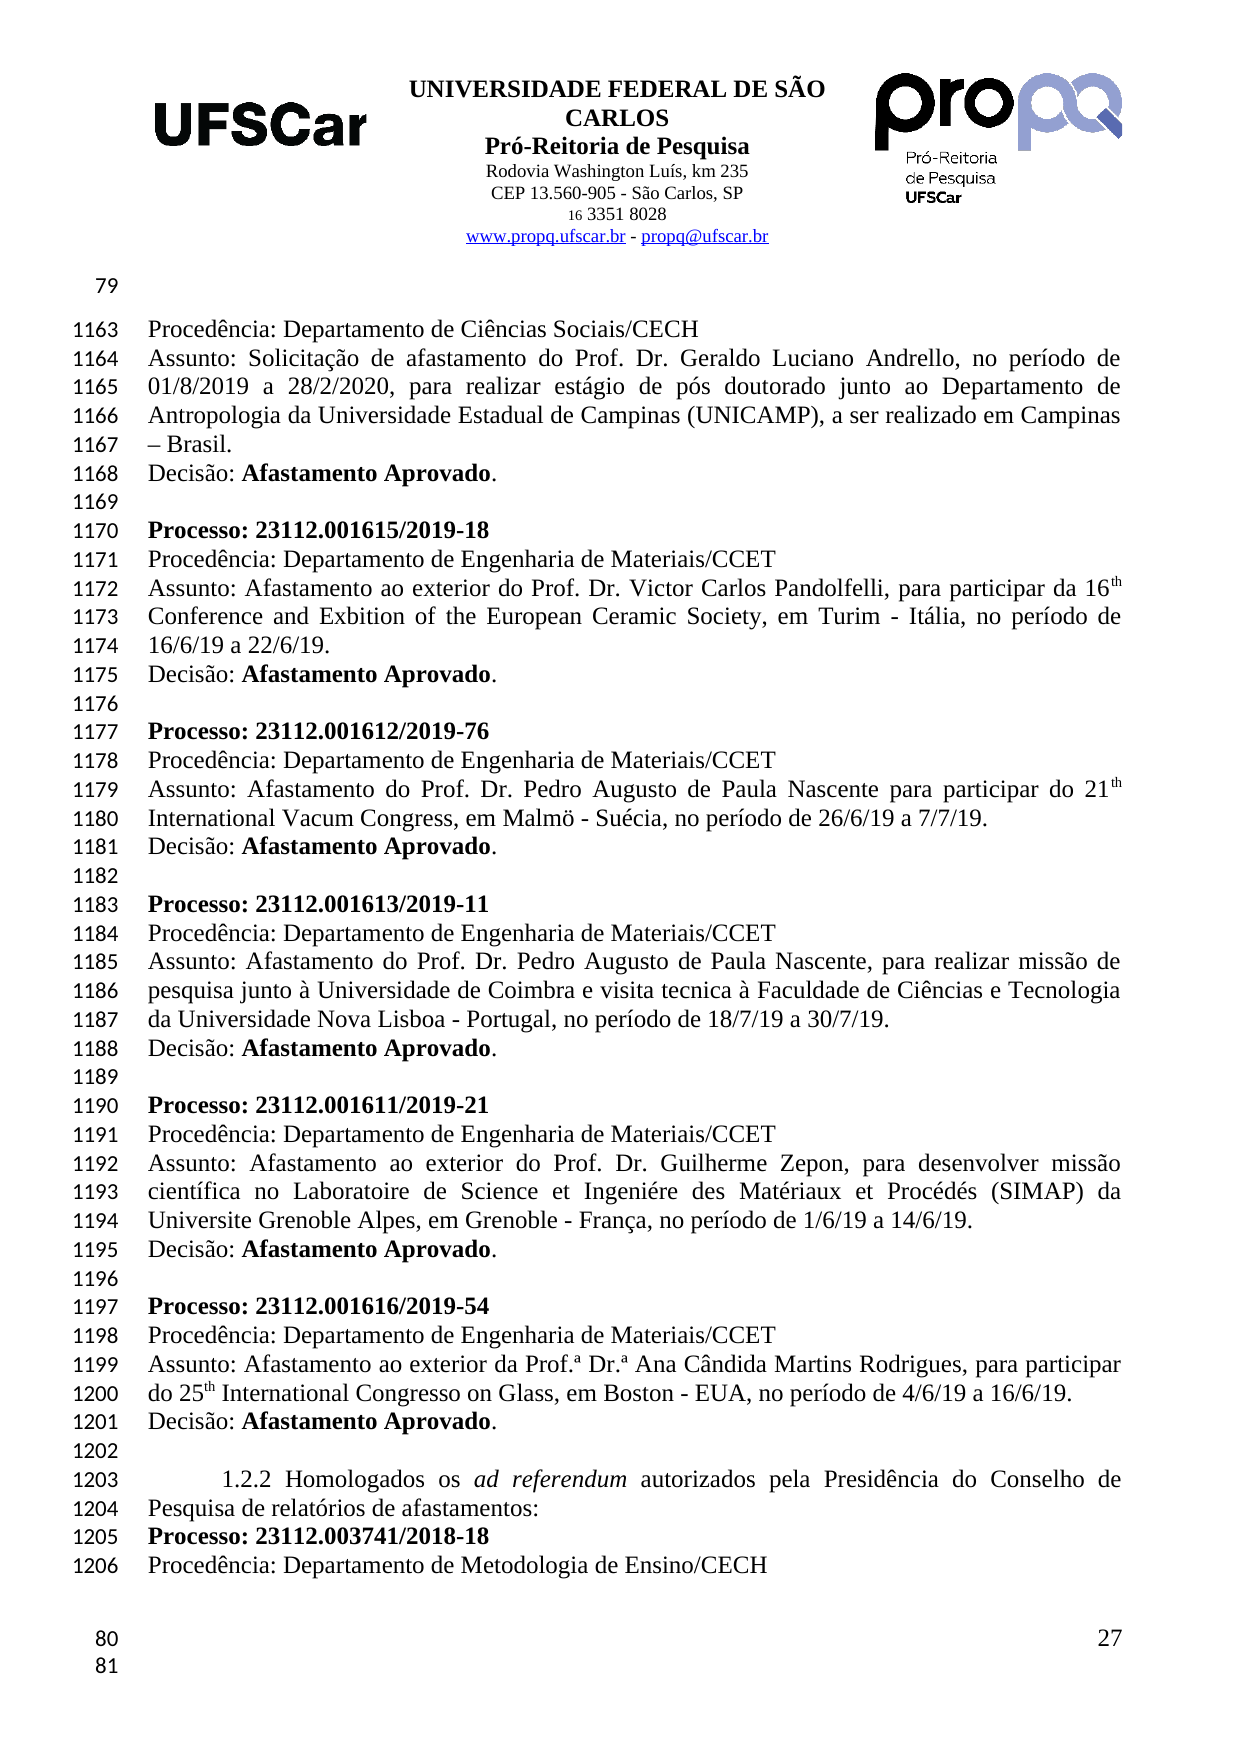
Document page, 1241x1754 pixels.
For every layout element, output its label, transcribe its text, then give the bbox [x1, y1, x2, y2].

text Decisão: Afastamento Aprovado. [148, 458, 1122, 486]
text Decisão: Afastamento Aprovado. [148, 831, 1122, 860]
text Assunto: Afastamento do Prof. Dr. Pedro Augusto de Paula Nascente para participar do 21th International Vacum Congress, em Malmö - Suécia, no período de 26/6/19 a 7/7/19. [148, 774, 1122, 831]
text Processo: 23112.001615/2019-18 [148, 515, 1122, 544]
text Decisão: Afastamento Aprovado. [148, 1033, 1122, 1061]
text Processo: 23112.001616/2019-54 [148, 1291, 1122, 1320]
picture [155, 102, 367, 146]
text Decisão: Afastamento Aprovado. [148, 1234, 1122, 1263]
text Procedência: Departamento de Engenharia de Materiais/CCET [148, 918, 1122, 946]
text Assunto: Afastamento ao exterior do Prof. Dr. Victor Carlos Pandolfelli, para participar da 16th Conference and Exbition of the European Ceramic Society, em Turim - Itália, no período de 16/6/19 a 22/6/19. [148, 573, 1122, 659]
text Decisão: Afastamento Aprovado. [148, 1406, 1122, 1435]
text Procedência: Departamento de Engenharia de Materiais/CCET [148, 544, 1122, 573]
text Procedência: Departamento de Engenharia de Materiais/CCET [148, 1320, 1122, 1349]
text Decisão: Afastamento Aprovado. [148, 659, 1122, 688]
picture [875, 73, 1123, 203]
text Processo: 23112.003741/2018-18 [148, 1521, 1122, 1550]
text Assunto: Solicitação de afastamento do Prof. Dr. Geraldo Luciano Andrello, no período de 01/8/2019 a 28/2/2020, para realizar estágio de pós doutorado junto ao Departamento de Antropologia da Universidade Estadual de Campinas (UNICAMP), a ser realizado em Campinas – Brasil. [148, 343, 1122, 458]
text Procedência: Departamento de Engenharia de Materiais/CCET [148, 1119, 1122, 1148]
text Processo: 23112.001612/2019-76 [148, 716, 1122, 745]
text Assunto: Afastamento do Prof. Dr. Pedro Augusto de Paula Nascente, para realizar missão de pesquisa junto à Universidade de Coimbra e visita tecnica à Faculdade de Ciências e Tecnologia da Universidade Nova Lisboa - Portugal, no período de 18/7/19 a 30/7/19. [148, 946, 1122, 1033]
text Procedência: Departamento de Engenharia de Materiais/CCET [148, 745, 1122, 774]
text Assunto: Afastamento ao exterior do Prof. Dr. Guilherme Zepon, para desenvolver missão científica no Laboratoire de Science et Ingeniére des Matériaux et Procédés (SIMAP) da Universite Grenoble Alpes, em Grenoble - França, no período de 1/6/19 a 14/6/19. [148, 1148, 1122, 1234]
text 1.2.2 Homologados os ad referendum autorizados pela Presidência do Conselho de Pesquisa de relatórios de afastamentos: [148, 1464, 1122, 1521]
text Processo: 23112.001613/2019-11 [148, 889, 1122, 918]
text Assunto: Afastamento ao exterior da Prof.ª Dr.ª Ana Cândida Martins Rodrigues, para participar do 25th International Congresso on Glass, em Boston - EUA, no período de 4/6/19 a 16/6/19. [148, 1349, 1122, 1406]
text Procedência: Departamento de Metodologia de Ensino/CECH [148, 1550, 1122, 1579]
text Processo: 23112.001611/2019-21 [148, 1090, 1122, 1119]
text Procedência: Departamento de Ciências Sociais/CECH [148, 314, 1122, 343]
